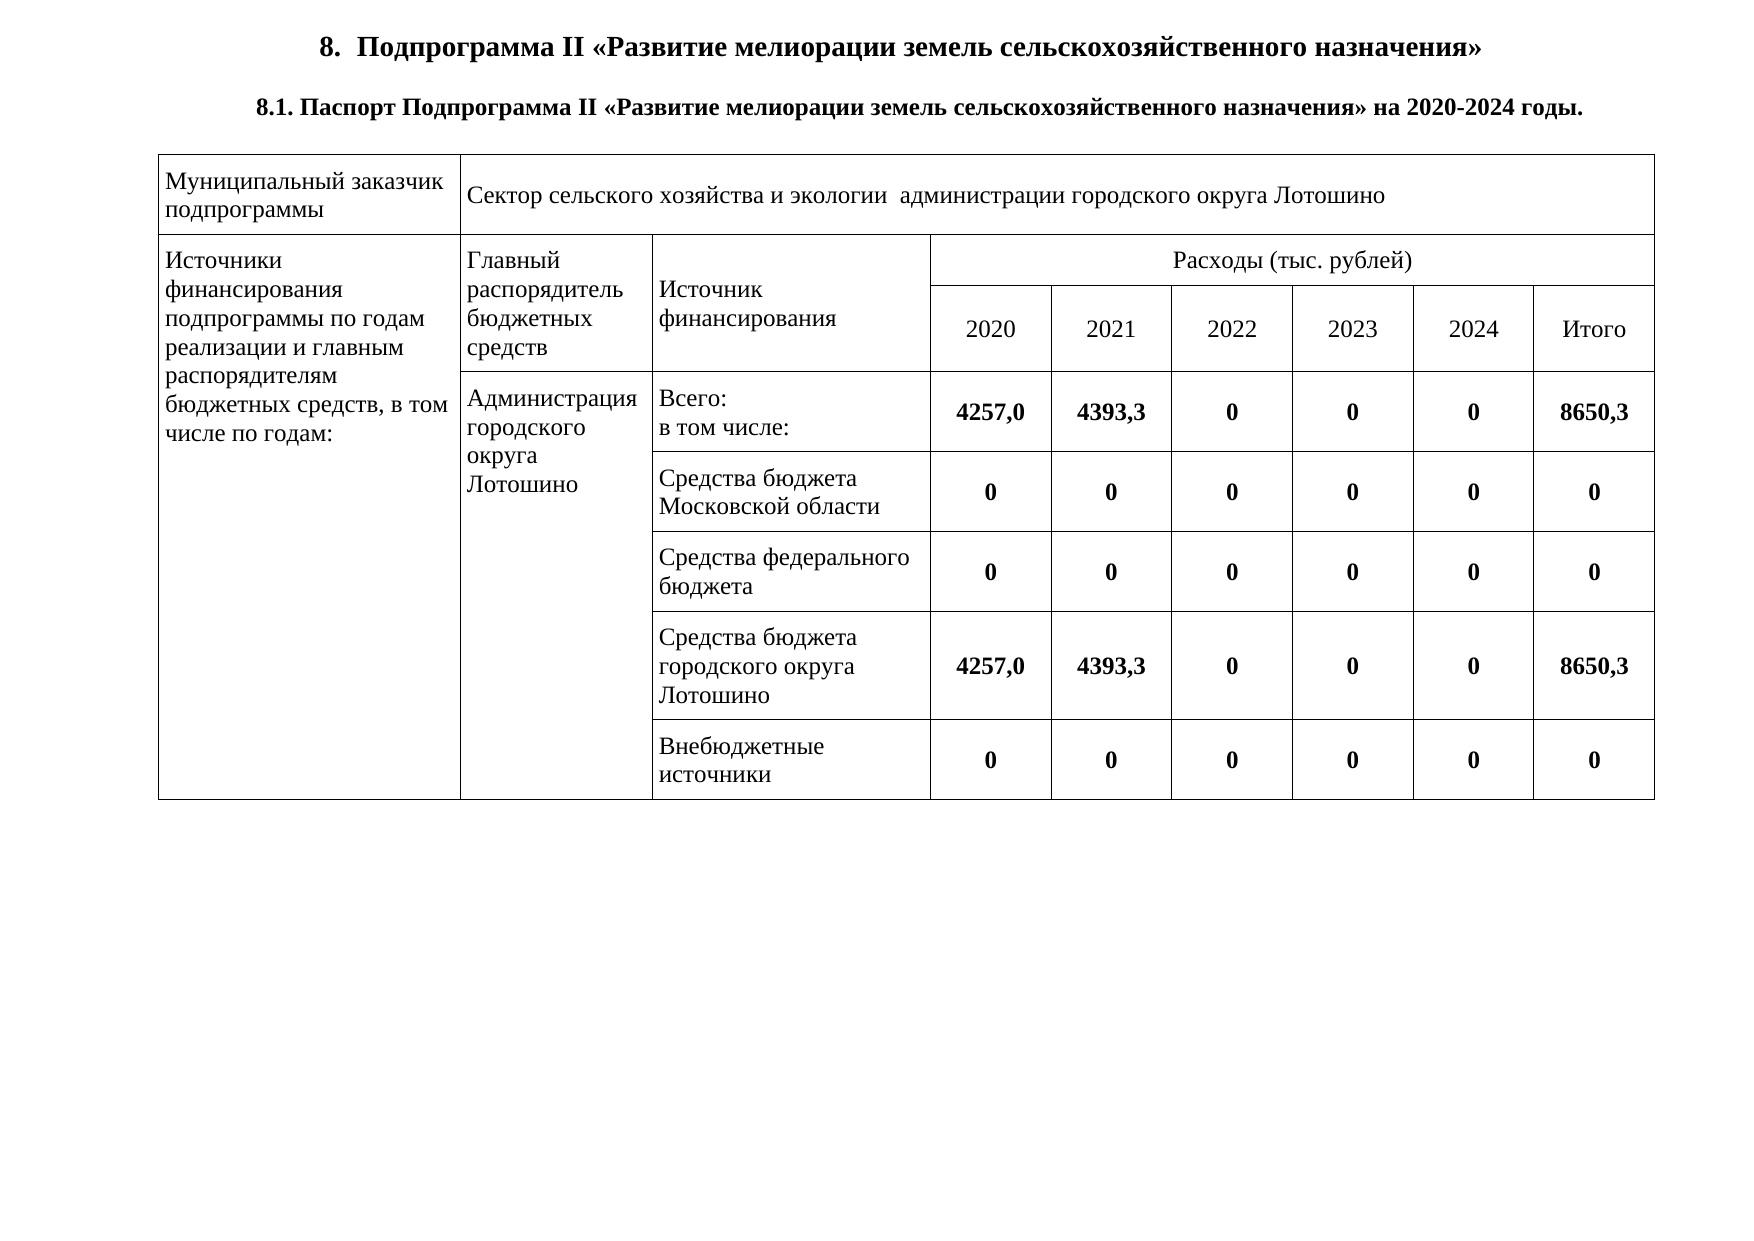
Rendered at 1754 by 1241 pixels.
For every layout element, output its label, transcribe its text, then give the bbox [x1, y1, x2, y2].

table_cell 0 [1414, 532, 1533, 611]
list Подпрограмма II «Развитие мелиорации земель сельскохозяйственного назначения» [107, 29, 1695, 63]
table_header Муниципальный заказчик подпрограммы [159, 155, 460, 234]
table_cell 0 [931, 532, 1051, 611]
table_cell 0 [1293, 452, 1413, 531]
table_cell 0 [1172, 612, 1292, 719]
table_cell 0 [1293, 612, 1413, 719]
table_cell 8650,3 [1534, 612, 1654, 719]
table_cell Расходы (тыс. рублей) [931, 235, 1654, 285]
table_cell 0 [1293, 532, 1413, 611]
list 8.1. Паспорт Подпрограмма II «Развитие мелиорации земель сельскохозяйственного назначения» на 2020-2024 годы. [144, 92, 1695, 121]
table_cell Средства федерального бюджета [653, 532, 930, 611]
table_cell 0 [1414, 372, 1533, 451]
table_cell Источник финансирования [653, 235, 930, 371]
table_cell 4393,3 [1052, 612, 1171, 719]
table_cell 0 [1414, 612, 1533, 719]
table_cell 0 [931, 720, 1051, 799]
table_cell Итого [1534, 286, 1654, 371]
table_cell 4257,0 [931, 612, 1051, 719]
table_cell Всего: в том числе: [653, 372, 930, 451]
table_cell 4257,0 [931, 372, 1051, 451]
table_cell 0 [1534, 532, 1654, 611]
table_cell 0 [1534, 720, 1654, 799]
table_header Сектор сельского хозяйства и экологии администрации городского округа Лотошино [461, 155, 1654, 234]
table_cell 0 [1414, 452, 1533, 531]
table_cell Источники финансирования подпрограммы по годам реализации и главным распорядителям бюджетных средств, в том числе по годам: [159, 235, 460, 799]
table_cell 2024 [1414, 286, 1533, 371]
table_cell 2020 [931, 286, 1051, 371]
table_cell Средства бюджета Московской области [653, 452, 930, 531]
table_cell 2022 [1172, 286, 1292, 371]
table_cell 0 [1293, 372, 1413, 451]
table_cell Средства бюджета городского округа Лотошино [653, 612, 930, 719]
table_cell 4393,3 [1052, 372, 1171, 451]
table_cell Внебюджетные источники [653, 720, 930, 799]
table_cell 0 [1172, 720, 1292, 799]
table_cell 8650,3 [1534, 372, 1654, 451]
table_cell 0 [1052, 532, 1171, 611]
table_cell 0 [1172, 372, 1292, 451]
table_cell 0 [1534, 452, 1654, 531]
table_cell 0 [1172, 452, 1292, 531]
table_cell Главный распорядитель бюджетных средств [461, 235, 652, 371]
table_cell 0 [1052, 452, 1171, 531]
table_cell 0 [931, 452, 1051, 531]
table_cell Администрация городского округа Лотошино [461, 372, 652, 799]
table_cell 2021 [1052, 286, 1171, 371]
table_cell 0 [1293, 720, 1413, 799]
table_cell 0 [1414, 720, 1533, 799]
table_cell 0 [1052, 720, 1171, 799]
table_cell 0 [1172, 532, 1292, 611]
table_cell 2023 [1293, 286, 1413, 371]
